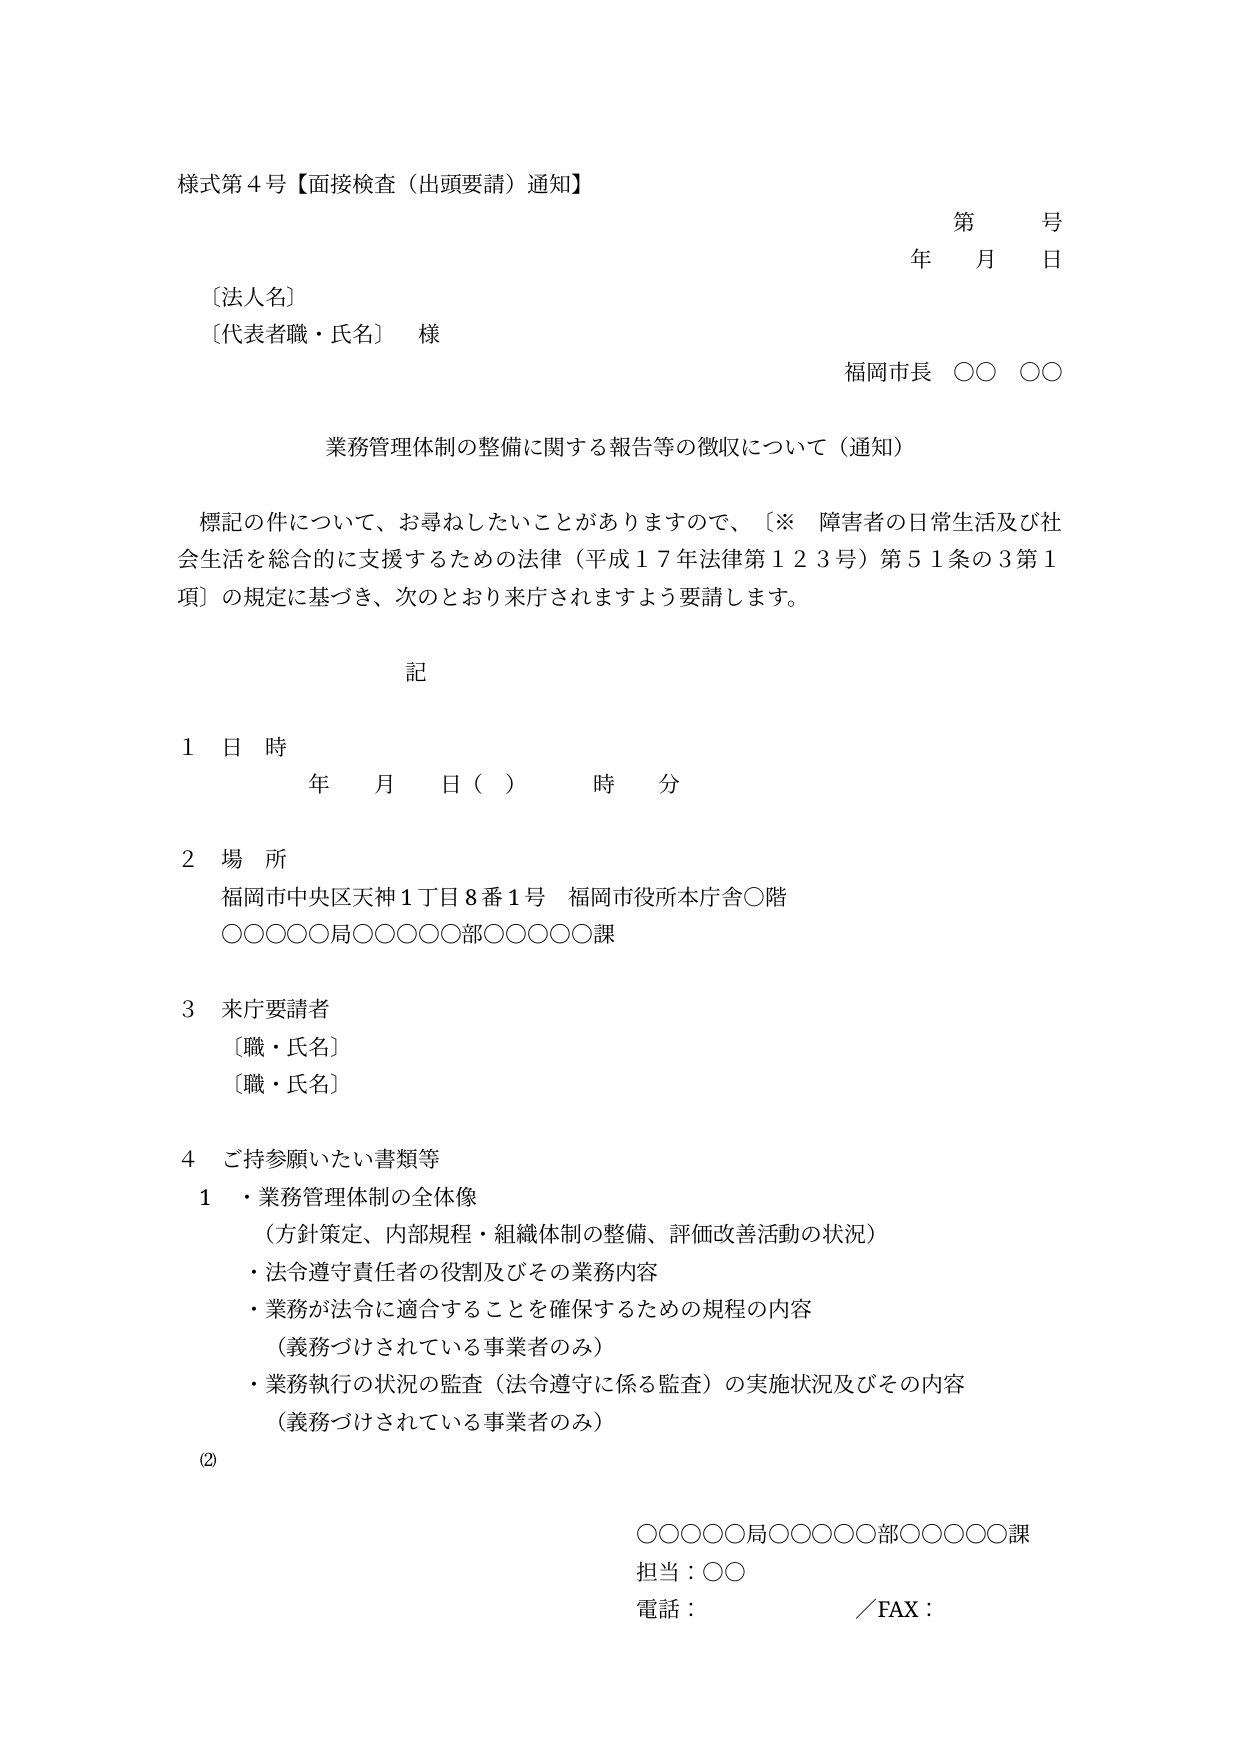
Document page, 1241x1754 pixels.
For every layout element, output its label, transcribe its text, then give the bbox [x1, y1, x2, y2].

text 電話： ／FAX： [177, 1589, 1063, 1627]
text ⑵ [177, 1439, 1063, 1477]
text ・法令遵守責任者の役割及びその業務内容 [177, 1252, 1063, 1289]
text 〔法人名〕 [177, 277, 1063, 314]
text 年 月 日（ ） 時 分 [177, 764, 1063, 802]
text 〔職・氏名〕 [177, 1027, 1063, 1064]
text ２ 場 所 [177, 839, 1063, 877]
text 福岡市中央区天神1丁目8番1号 福岡市役所本庁舎○階 [177, 877, 1063, 914]
text ４ ご持参願いたい書類等 [177, 1139, 1063, 1177]
text 標記の件について、お尋ねしたいことがありますので、〔※ 障害者の日常生活及び社会生活を総合的に支援するための法律（平成１７年法律第１２３号）第５１条の３第１項〕の規定に基づき、次のとおり来庁されますよう要請します。 [177, 502, 1063, 614]
list ・業務管理体制の全体像 [199, 1177, 1063, 1214]
text （義務づけされている事業者のみ） [265, 1327, 1063, 1364]
text 〇〇〇〇〇局〇〇〇〇〇部〇〇〇〇〇課 [177, 914, 1063, 952]
text 第 号 [177, 202, 1063, 239]
text ・業務執行の状況の監査（法令遵守に係る監査）の実施状況及びその内容 [177, 1364, 1063, 1402]
text １ 日 時 [177, 727, 1063, 764]
text 記 [177, 652, 1063, 689]
text 福岡市長 ○○ ○○ [177, 352, 1063, 389]
text 年 月 日 [177, 239, 1063, 277]
text 〇〇〇〇〇局〇〇〇〇〇部〇〇〇〇〇課 [177, 1514, 1063, 1552]
text 〔代表者職・氏名〕 様 [177, 314, 1063, 352]
text ３ 来庁要請者 [177, 989, 1063, 1027]
text 様式第４号【面接検査（出頭要請）通知】 [177, 164, 1063, 202]
text （方針策定、内部規程・組織体制の整備、評価改善活動の状況） [177, 1214, 1063, 1252]
text 担当：○○ [177, 1552, 1063, 1589]
text 業務管理体制の整備に関する報告等の徴収について（通知） [177, 427, 1063, 464]
text （義務づけされている事業者のみ） [265, 1402, 1063, 1439]
text ・業務が法令に適合することを確保するための規程の内容 [177, 1289, 1063, 1327]
text 〔職・氏名〕 [177, 1064, 1063, 1102]
